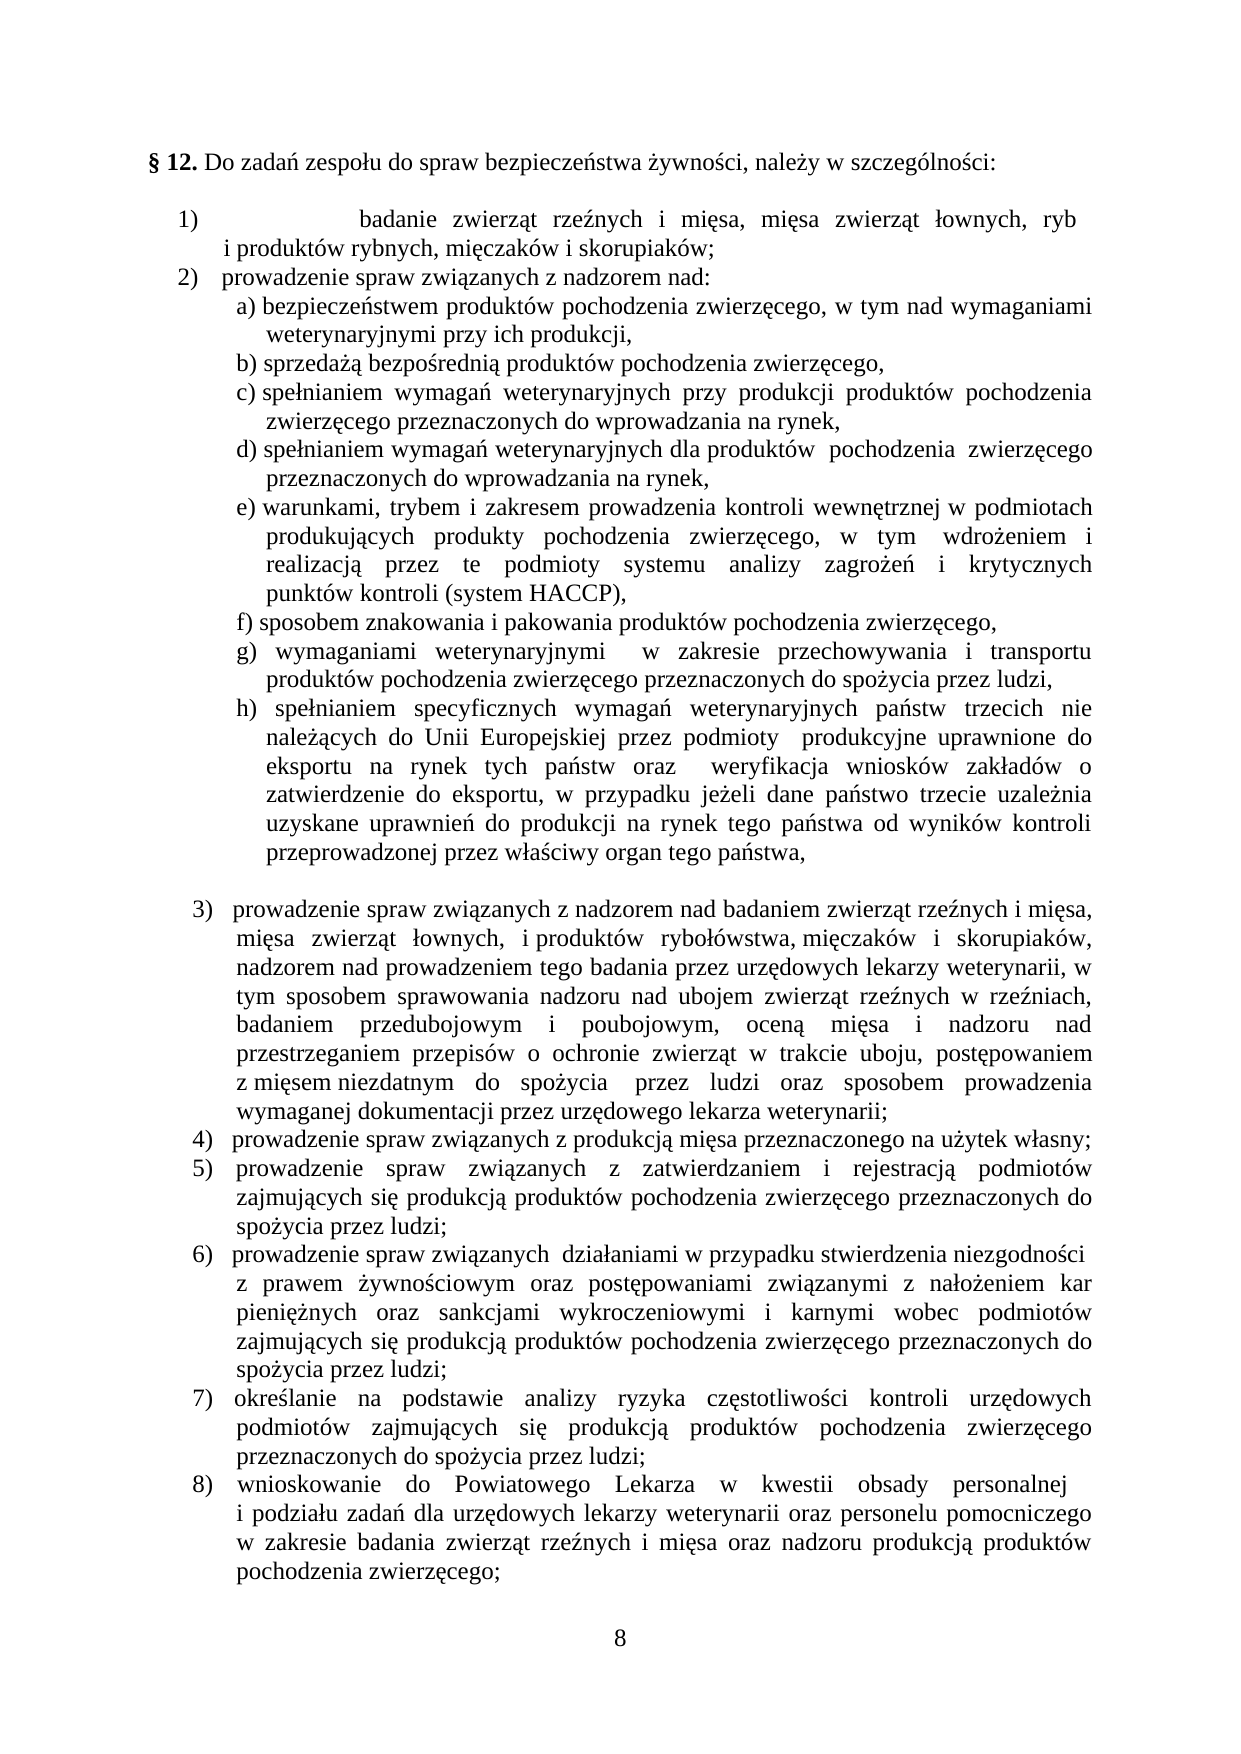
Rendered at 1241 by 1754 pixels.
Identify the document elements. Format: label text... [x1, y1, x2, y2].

text b) sprzedażą bezpośrednią produktów pochodzenia zwierzęcego, [236, 348, 1093, 377]
text e) warunkami, trybem i zakresem prowadzenia kontroli wewnętrznej w podmiotach produkujących produkty pochodzenia zwierzęcego, w tym wdrożeniem i realizacją przez te podmioty systemu analizy zagrożeń i krytycznych punktów kontroli (system HACCP), [236, 492, 1093, 607]
text 5) prowadzenie spraw związanych z zatwierdzaniem i rejestracją podmiotów zajmujących się produkcją produktów pochodzenia zwierzęcego przeznaczonych do spożycia przez ludzi; [192, 1153, 1093, 1239]
text 3) prowadzenie spraw związanych z nadzorem nad badaniem zwierząt rzeźnych i mięsa, mięsa zwierząt łownych, i produktów rybołówstwa, mięczaków i skorupiaków, nadzorem nad prowadzeniem tego badania przez urzędowych lekarzy weterynarii, w tym sposobem sprawowania nadzoru nad ubojem zwierząt rzeźnych w rzeźniach, badaniem przedubojowym i poubojowym, oceną mięsa i nadzoru nad przestrzeganiem przepisów o ochronie zwierząt w trakcie uboju, postępowaniem z mięsem niezdatnym do spożycia przez ludzi oraz sposobem prowadzenia wymaganej dokumentacji przez urzędowego lekarza weterynarii; [192, 894, 1093, 1124]
text § 12. Do zadań zespołu do spraw bezpieczeństwa żywności, należy w szczególności: [148, 147, 1093, 176]
text a) bezpieczeństwem produktów pochodzenia zwierzęcego, w tym nad wymaganiami weterynaryjnymi przy ich produkcji, [236, 291, 1093, 348]
text g) wymaganiami weterynaryjnymi w zakresie przechowywania i transportu produktów pochodzenia zwierzęcego przeznaczonych do spożycia przez ludzi, [236, 636, 1093, 693]
text 8) wnioskowanie do Powiatowego Lekarza w kwestii obsady personalnej i podziału zadań dla urzędowych lekarzy weterynarii oraz personelu pomocniczego w zakresie badania zwierząt rzeźnych i mięsa oraz nadzoru produkcją produktów pochodzenia zwierzęcego; [192, 1469, 1093, 1584]
text 7) określanie na podstawie analizy ryzyka częstotliwości kontroli urzędowych podmiotów zajmujących się produkcją produktów pochodzenia zwierzęcego przeznaczonych do spożycia przez ludzi; [192, 1383, 1093, 1469]
list badanie zwierząt rzeźnych i mięsa, mięsa zwierząt łownych, ryb i produktów rybnych, mięczaków i skorupiaków; [177, 204, 1093, 262]
text f) sposobem znakowania i pakowania produktów pochodzenia zwierzęcego, [236, 607, 1093, 636]
text h) spełnianiem specyficznych wymagań weterynaryjnych państw trzecich nie należących do Unii Europejskiej przez podmioty produkcyjne uprawnione do eksportu na rynek tych państw oraz weryfikacja wniosków zakładów o zatwierdzenie do eksportu, w przypadku jeżeli dane państwo trzecie uzależnia uzyskane uprawnień do produkcji na rynek tego państwa od wyników kontroli przeprowadzonej przez właściwy organ tego państwa, [236, 693, 1093, 866]
text 6) prowadzenie spraw związanych działaniami w przypadku stwierdzenia niezgodności z prawem żywnościowym oraz postępowaniami związanymi z nałożeniem kar pieniężnych oraz sankcjami wykroczeniowymi i karnymi wobec podmiotów zajmujących się produkcją produktów pochodzenia zwierzęcego przeznaczonych do spożycia przez ludzi; [192, 1239, 1093, 1383]
list 4) prowadzenie spraw związanych z produkcją mięsa przeznaczonego na użytek własny; [192, 1124, 1093, 1153]
text c) spełnianiem wymagań weterynaryjnych przy produkcji produktów pochodzenia zwierzęcego przeznaczonych do wprowadzania na rynek, [236, 377, 1093, 434]
text d) spełnianiem wymagań weterynaryjnych dla produktów pochodzenia zwierzęcego przeznaczonych do wprowadzania na rynek, [236, 434, 1093, 492]
list prowadzenie spraw związanych z nadzorem nad: [177, 262, 1093, 291]
